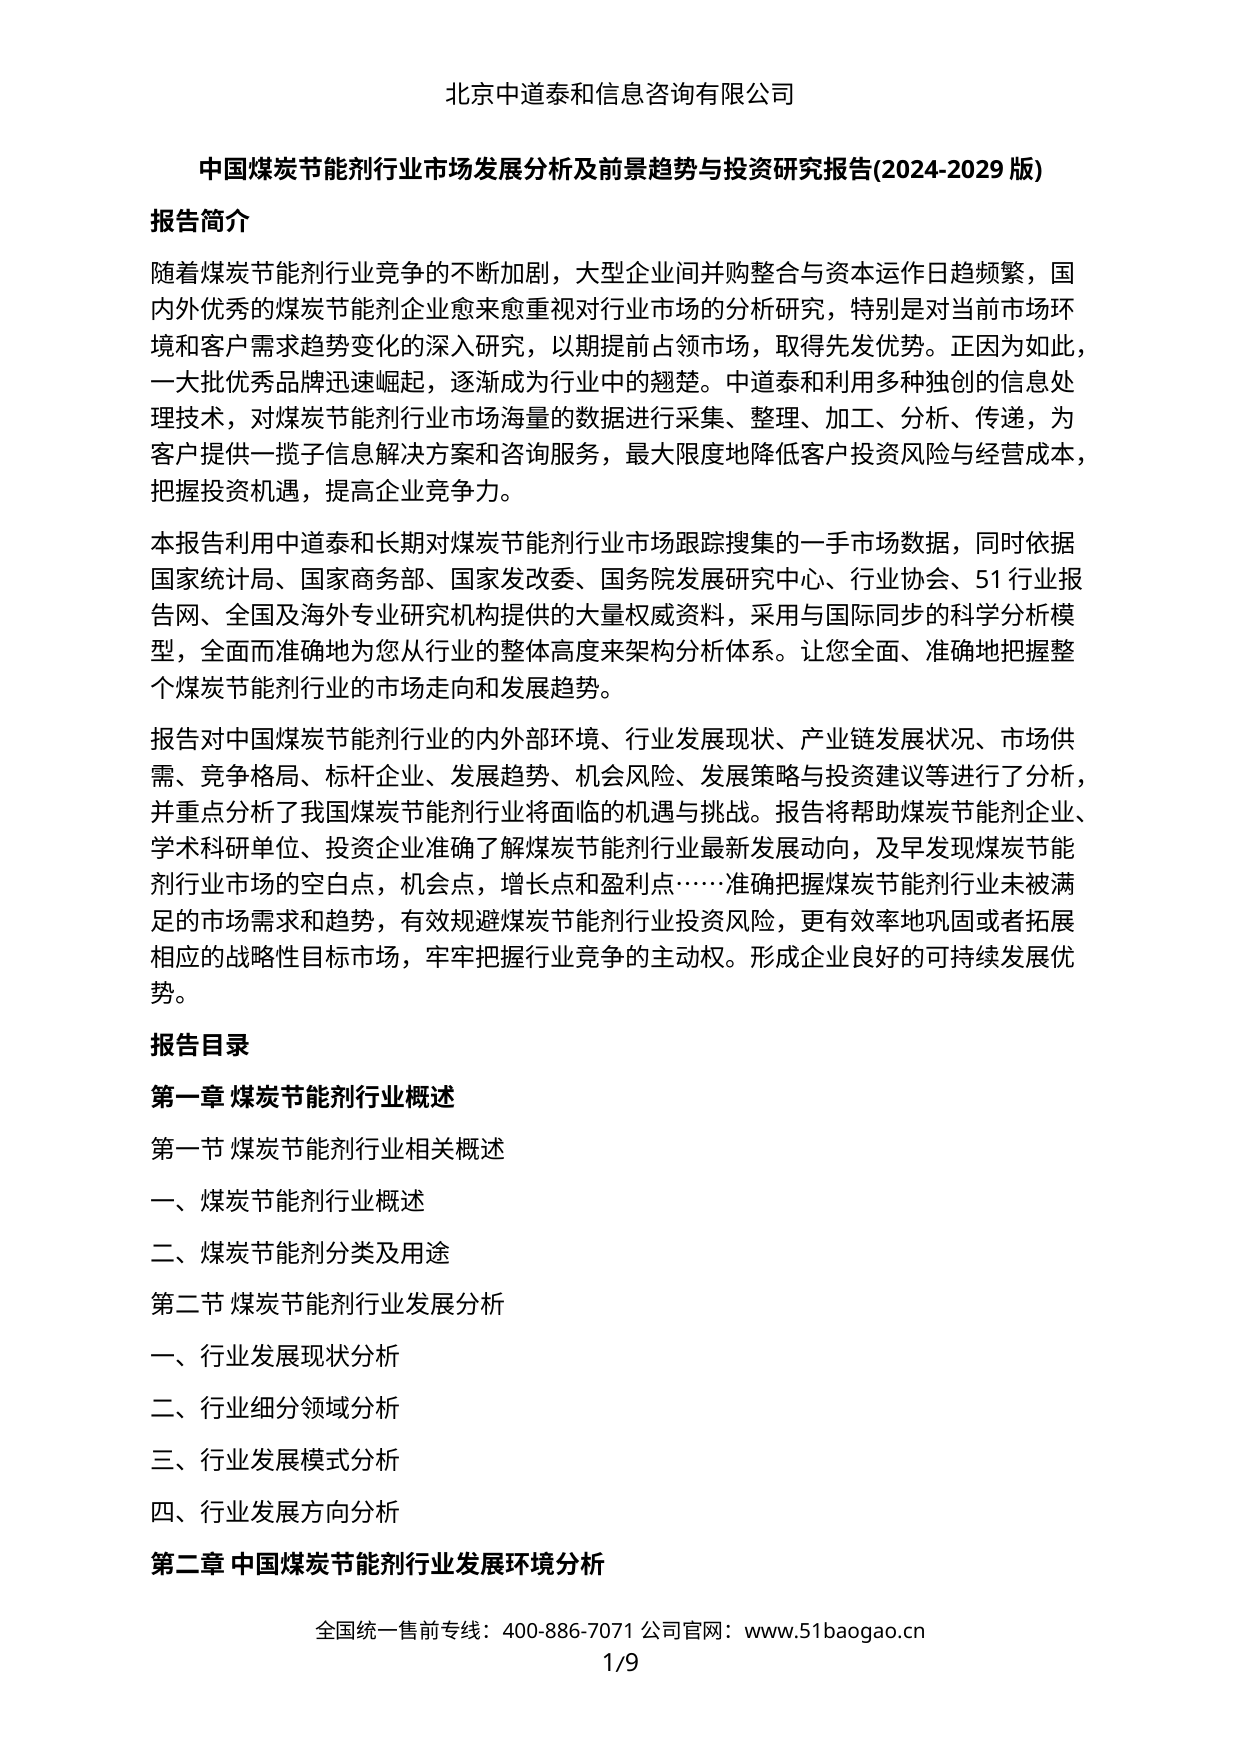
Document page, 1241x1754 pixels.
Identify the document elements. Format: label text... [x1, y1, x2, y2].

text 第一节 煤炭节能剂行业相关概述 [150, 1129, 1090, 1166]
text 二、行业细分领域分析 [150, 1389, 1090, 1425]
text 本报告利用中道泰和长期对煤炭节能剂行业市场跟踪搜集的一手市场数据，同时依据国家统计局、国家商务部、国家发改委、国务院发展研究中心、行业协会、51行业报告网、全国及海外专业研究机构提供的大量权威资料，采用与国际同步的科学分析模型，全面而准确地为您从行业的整体高度来架构分析体系。让您全面、准确地把握整个煤炭节能剂行业的市场走向和发展趋势。 [150, 523, 1090, 704]
text 报告对中国煤炭节能剂行业的内外部环境、行业发展现状、产业链发展状况、市场供需、竞争格局、标杆企业、发展趋势、机会风险、发展策略与投资建议等进行了分析，并重点分析了我国煤炭节能剂行业将面临的机遇与挑战。报告将帮助煤炭节能剂企业、学术科研单位、投资企业准确了解煤炭节能剂行业最新发展动向，及早发现煤炭节能剂行业市场的空白点，机会点，增长点和盈利点……准确把握煤炭节能剂行业未被满足的市场需求和趋势，有效规避煤炭节能剂行业投资风险，更有效率地巩固或者拓展相应的战略性目标市场，牢牢把握行业竞争的主动权。形成企业良好的可持续发展优势。 [150, 720, 1090, 1010]
text 中国煤炭节能剂行业市场发展分析及前景趋势与投资研究报告(2024-2029版) [150, 150, 1090, 186]
text 第二章 中国煤炭节能剂行业发展环境分析 [150, 1544, 1090, 1581]
text 随着煤炭节能剂行业竞争的不断加剧，大型企业间并购整合与资本运作日趋频繁，国内外优秀的煤炭节能剂企业愈来愈重视对行业市场的分析研究，特别是对当前市场环境和客户需求趋势变化的深入研究，以期提前占领市场，取得先发优势。正因为如此，一大批优秀品牌迅速崛起，逐渐成为行业中的翘楚。中道泰和利用多种独创的信息处理技术，对煤炭节能剂行业市场海量的数据进行采集、整理、加工、分析、传递，为客户提供一揽子信息解决方案和咨询服务，最大限度地降低客户投资风险与经营成本，把握投资机遇，提高企业竞争力。 [150, 254, 1090, 507]
text 一、行业发展现状分析 [150, 1337, 1090, 1373]
text 四、行业发展方向分析 [150, 1492, 1090, 1529]
text 二、煤炭节能剂分类及用途 [150, 1233, 1090, 1269]
text 第二节 煤炭节能剂行业发展分析 [150, 1285, 1090, 1321]
text 一、煤炭节能剂行业概述 [150, 1181, 1090, 1217]
text 三、行业发展模式分析 [150, 1441, 1090, 1477]
text 第一章 煤炭节能剂行业概述 [150, 1077, 1090, 1114]
text 报告简介 [150, 202, 1090, 238]
text 报告目录 [150, 1026, 1090, 1062]
